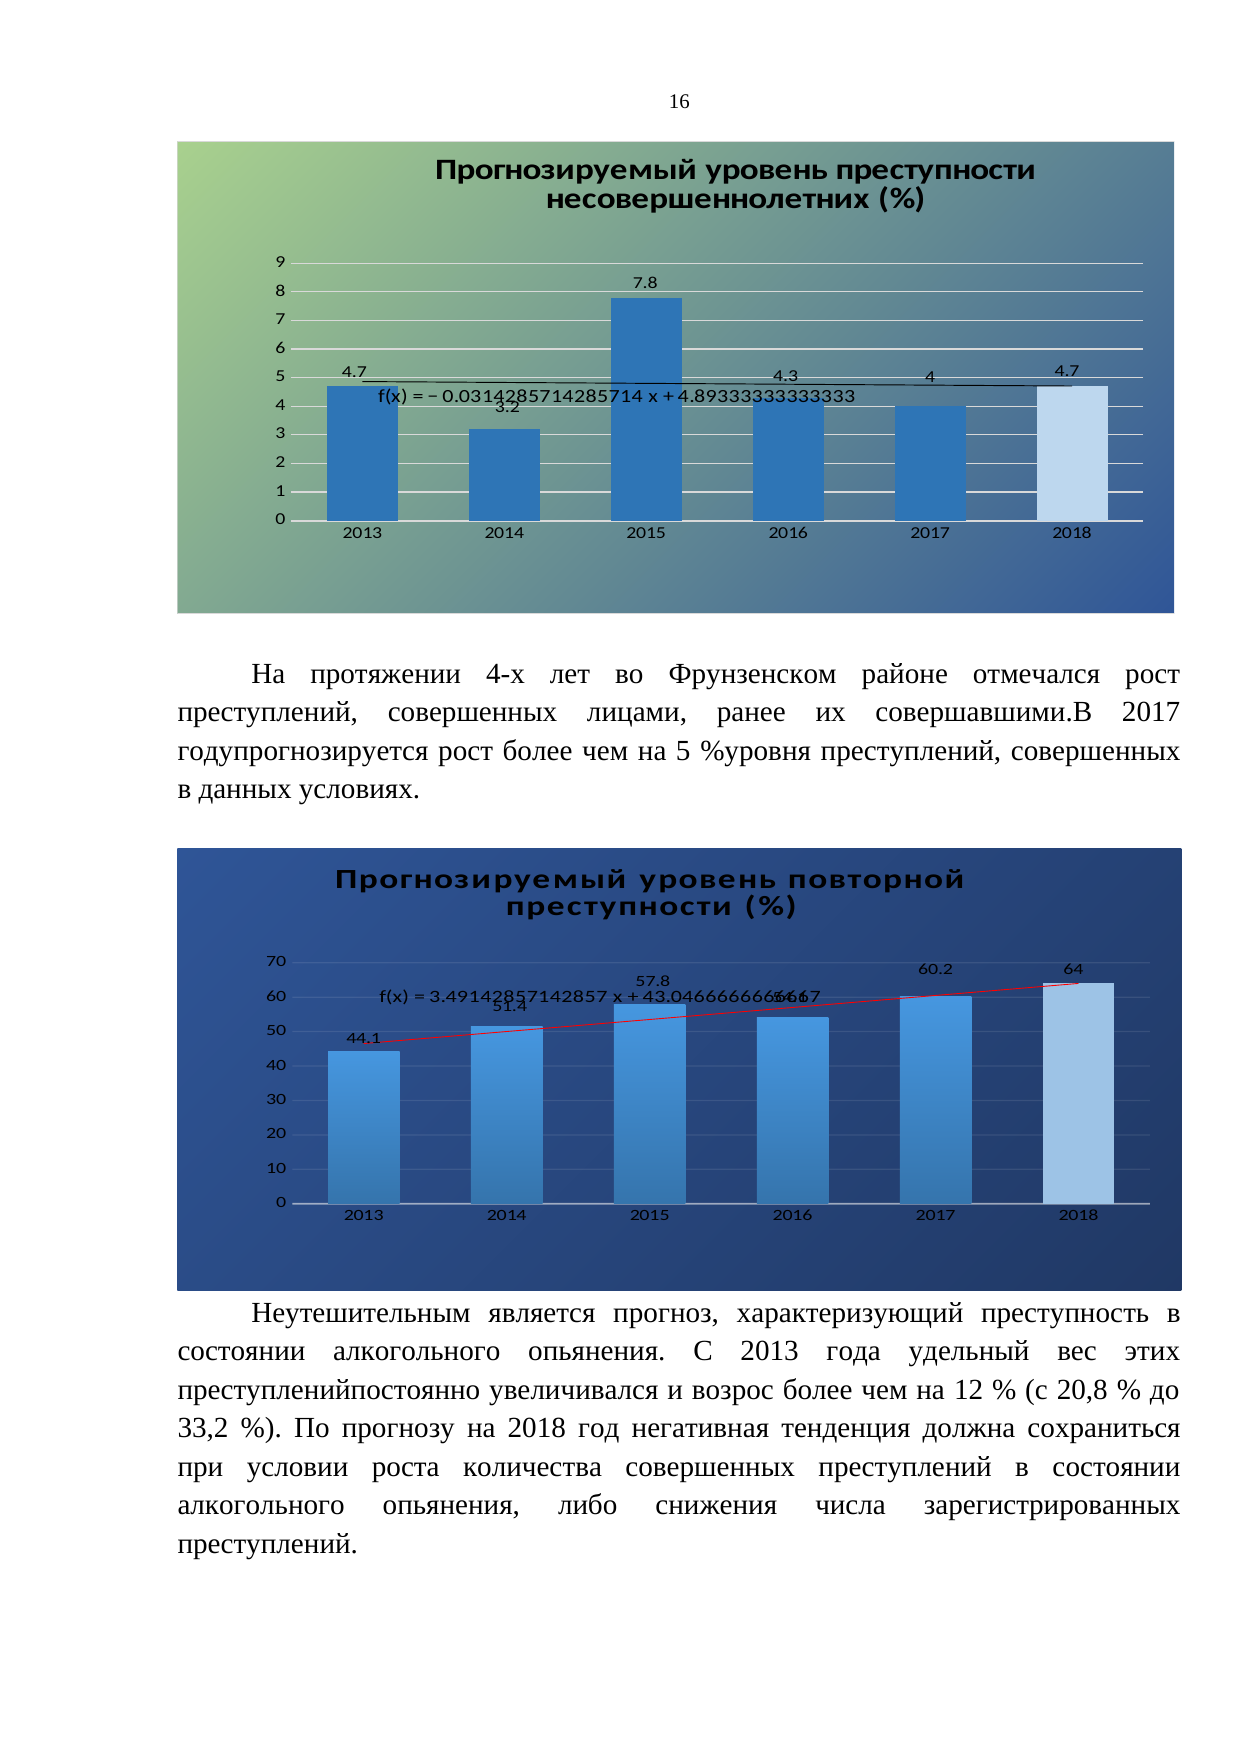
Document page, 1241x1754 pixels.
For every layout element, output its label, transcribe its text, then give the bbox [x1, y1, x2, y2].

text На протяжении 4-х лет во Фрунзенском районе отмечался рост преступлений, совершенных лицами, ранее их совершавшими.В 2017 годупрогнозируется рост более чем на 5 %уровня преступлений, совершенных в данных условиях. [177, 656, 1181, 805]
text Неутешительным является прогноз, характеризующий преступность в состоянии алкогольного опьянения. С 2013 года удельный вес этих преступленийпостоянно увеличивался и возрос более чем на 12 % (с 20,8 % до 33,2 %). По прогнозу на 2018 год негативная тенденция должна сохраниться при условии роста количества совершенных преступлений в состоянии алкогольного опьянения, либо снижения числа зарегистрированных преступлений. [177, 1295, 1181, 1559]
